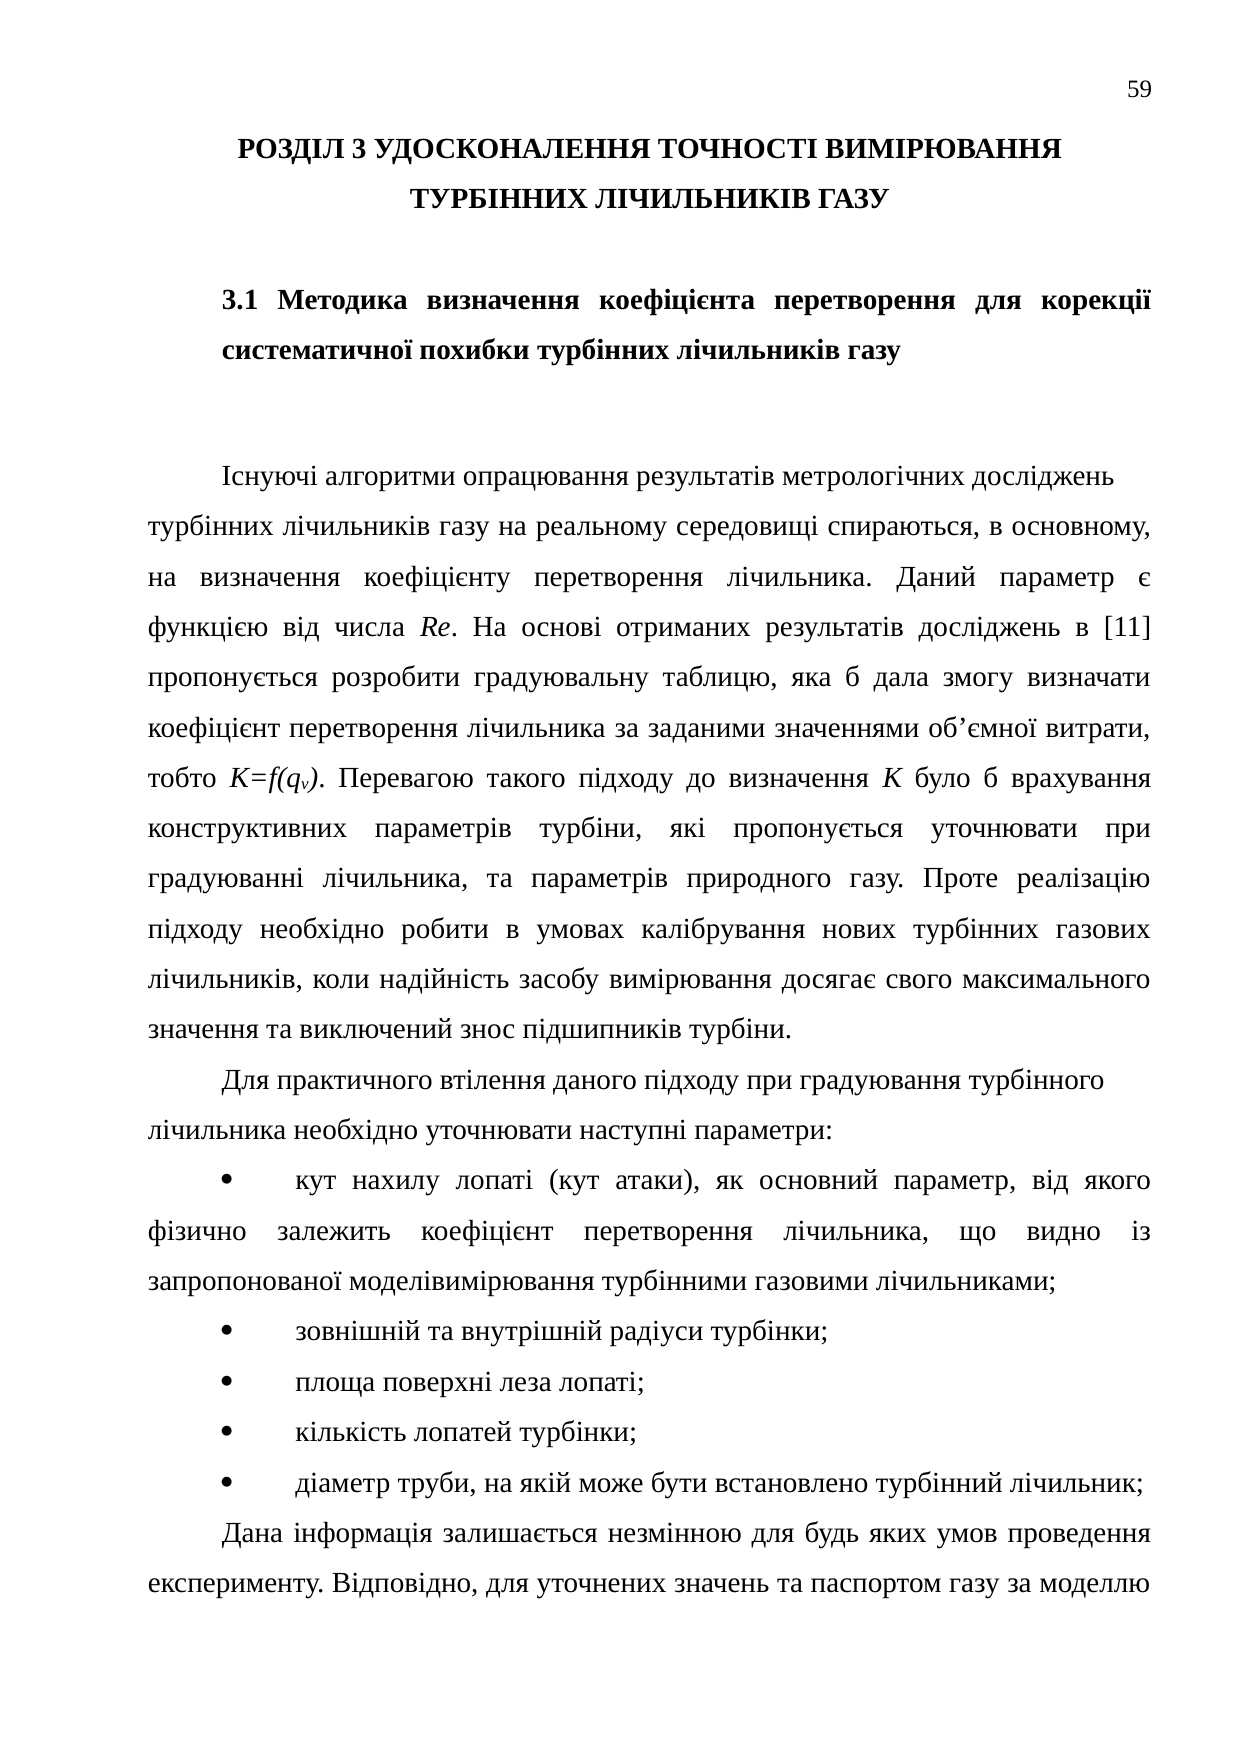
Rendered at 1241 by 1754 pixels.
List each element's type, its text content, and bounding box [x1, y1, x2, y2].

text лічильника необхідно уточнювати наступні параметри: [148, 1112, 1152, 1146]
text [148, 1515, 1152, 1599]
text Для практичного втілення даного підходу при градуювання турбінного [148, 1062, 1152, 1095]
text Існуючі алгоритми опрацювання результатів метрологічних досліджень [148, 458, 1152, 492]
text 3.1 Методика визначення коефіцієнта перетворення для корекції систематичної похибки турбінних лічильників газу [222, 282, 1152, 366]
list кут нахилу лопаті (кут атаки), як основний параметр, від якого фізично залежить коефіцієнт перетворення лічильника, що видно із запропонованої моделівимірювання турбінними газовими лічильниками; [148, 1162, 1152, 1297]
list площа поверхні леза лопаті; [148, 1364, 1152, 1398]
list зовнішній та внутрішній радіуси турбінки; [148, 1313, 1152, 1347]
text РОЗДІЛ 3 УДОСКОНАЛЕННЯ ТОЧНОСТІ ВИМІРЮВАННЯ ТУРБІННИХ ЛІЧИЛЬНИКІВ ГАЗУ [148, 131, 1152, 215]
list кількість лопатей турбінки; [148, 1414, 1152, 1448]
text турбінних лічильників газу на реальному середовищі спираються, в основному, на визначення коефіцієнту перетворення лічильника. Даний параметр є функцією від числа Re. На основі отриманих результатів досліджень в [11] пропонується розробити градуювальну таблицю, яка б дала змогу визначати коефіцієнт перетворення лічильника за заданими значеннями об’ємної витрати, тобто K=f(qv). Перевагою такого підходу до визначення К було б врахування конструктивних параметрів турбіни, які пропонується уточнювати при градуюванні лічильника, та параметрів природного газу. Проте реалізацію підходу необхідно робити в умовах калібрування нових турбінних газових лічильників, коли надійність засобу вимірювання досягає свого максимального значення та виключений знос підшипників турбіни. [148, 508, 1152, 1045]
list діаметр труби, на якій може бути встановлено турбінний лічильник; [148, 1465, 1152, 1498]
